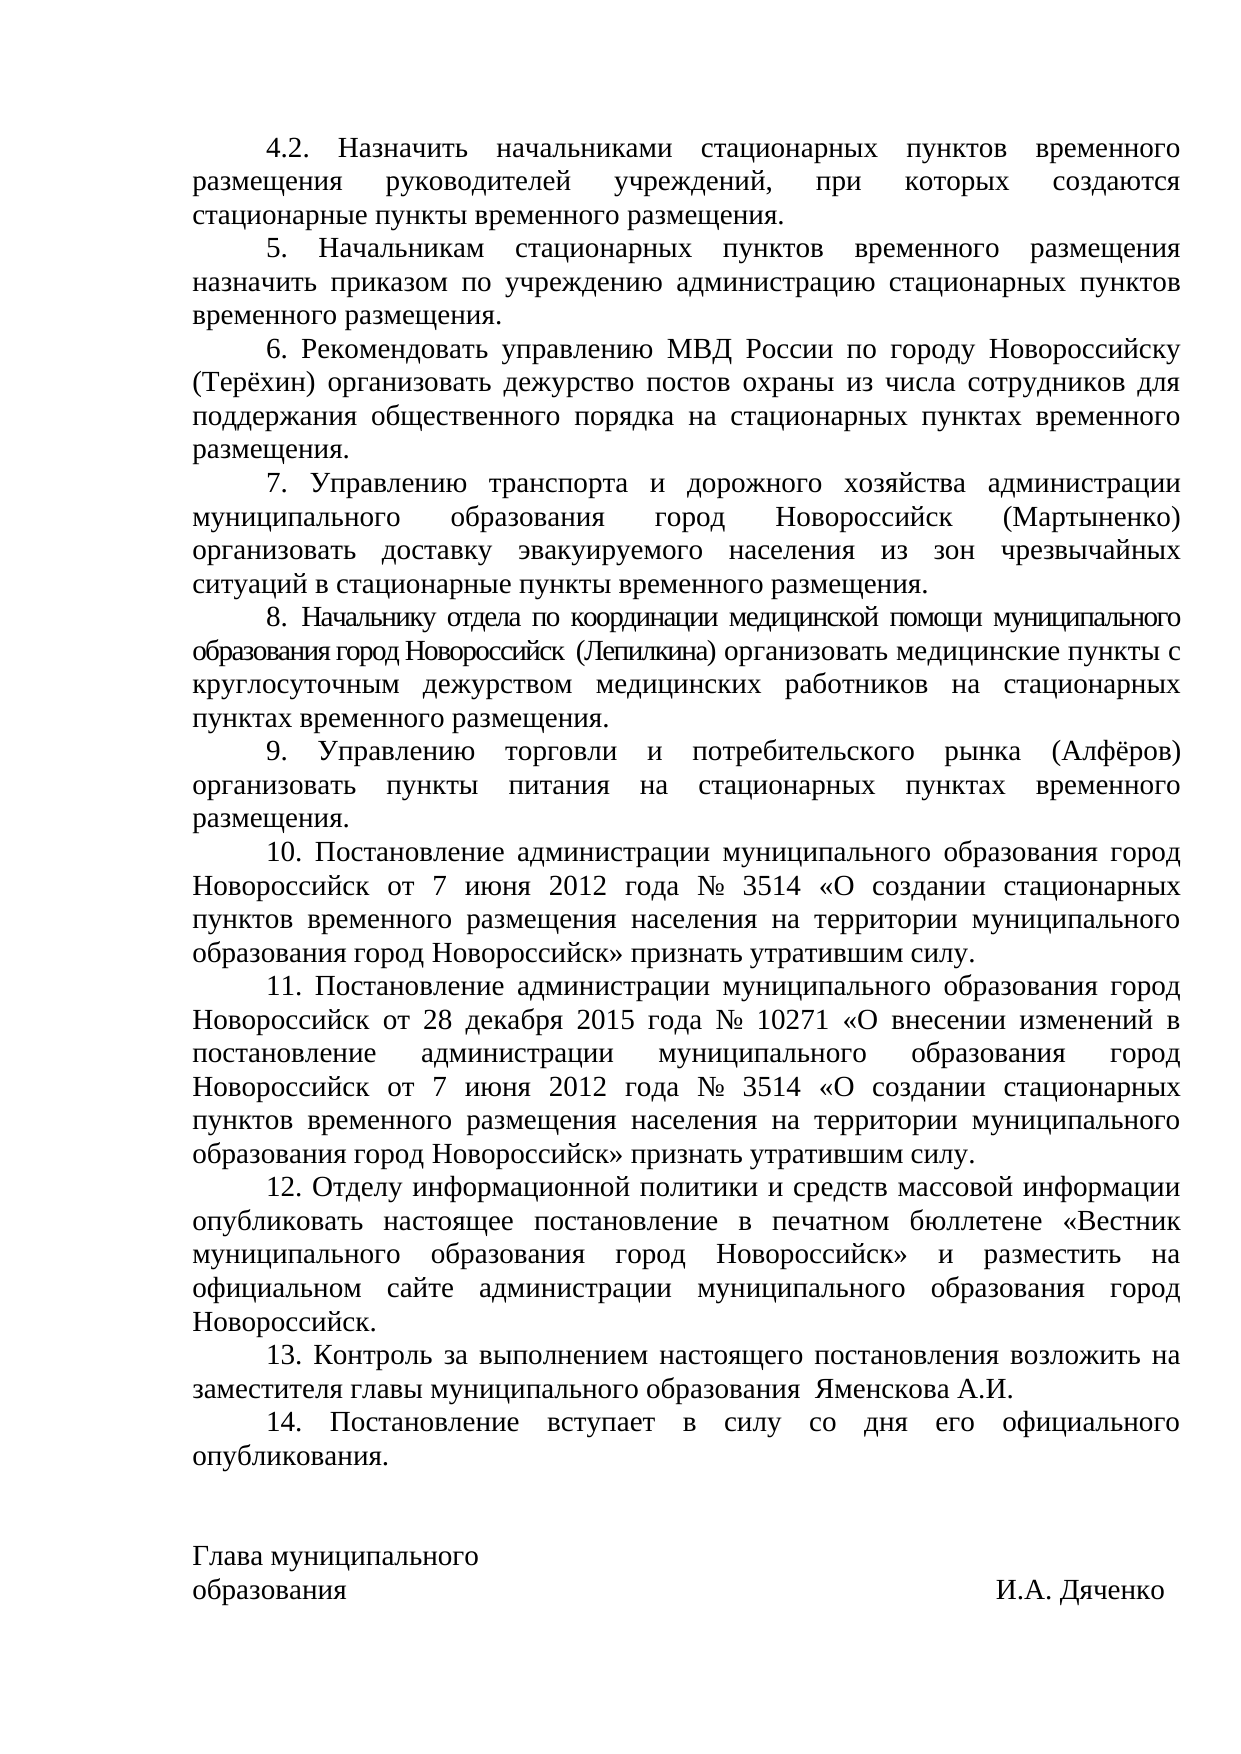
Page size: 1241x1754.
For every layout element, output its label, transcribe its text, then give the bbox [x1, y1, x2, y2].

text 5. Начальникам стационарных пунктов временного размещения назначить приказом по учреждению администрацию стационарных пунктов временного размещения. [192, 230, 1181, 331]
subtitle 8. Начальнику отдела по координации медицинской помощи муниципального образования город Новороссийск (Лепилкина) организовать медицинские пункты с круглосуточным дежурством медицинских работников на стационарных пунктах временного размещения. [192, 599, 1181, 733]
text 6. Рекомендовать управлению МВД России по городу Новороссийску (Терёхин) организовать дежурство постов охраны из числа сотрудников для поддержания общественного порядка на стационарных пунктах временного размещения. [192, 331, 1181, 465]
text 4.2. Назначить начальниками стационарных пунктов временного размещения руководителей учреждений, при которых создаются стационарные пункты временного размещения. [192, 130, 1181, 230]
text 14. Постановление вступает в силу со дня его официального опубликования. [192, 1404, 1181, 1471]
list образования И.А. Дяченко [192, 1572, 1181, 1606]
text 13. Контроль за выполнением настоящего постановления возложить на заместителя главы муниципального образования Яменскова А.И. [192, 1337, 1181, 1404]
text 10. Постановление администрации муниципального образования город Новороссийск от 7 июня 2012 года № 3514 «О создании стационарных пунктов временного размещения населения на территории муниципального образования город Новороссийск» признать утратившим силу. [192, 834, 1181, 968]
text 9. Управлению торговли и потребительского рынка (Алфёров) организовать пункты питания на стационарных пунктах временного размещения. [192, 733, 1181, 834]
text 12. Отделу информационной политики и средств массовой информации опубликовать настоящее постановление в печатном бюллетене «Вестник муниципального образования город Новороссийск» и разместить на официальном сайте администрации муниципального образования город Новороссийск. [192, 1169, 1181, 1337]
list Глава муниципального [192, 1538, 1181, 1572]
text 11. Постановление администрации муниципального образования город Новороссийск от 28 декабря 2015 года № 10271 «О внесении изменений в постановление администрации муниципального образования город Новороссийск от 7 июня 2012 года № 3514 «О создании стационарных пунктов временного размещения населения на территории муниципального образования город Новороссийск» признать утратившим силу. [192, 968, 1181, 1169]
text 7. Управлению транспорта и дорожного хозяйства администрации муниципального образования город Новороссийск (Мартыненко) организовать доставку эвакуируемого населения из зон чрезвычайных ситуаций в стационарные пункты временного размещения. [192, 465, 1181, 599]
